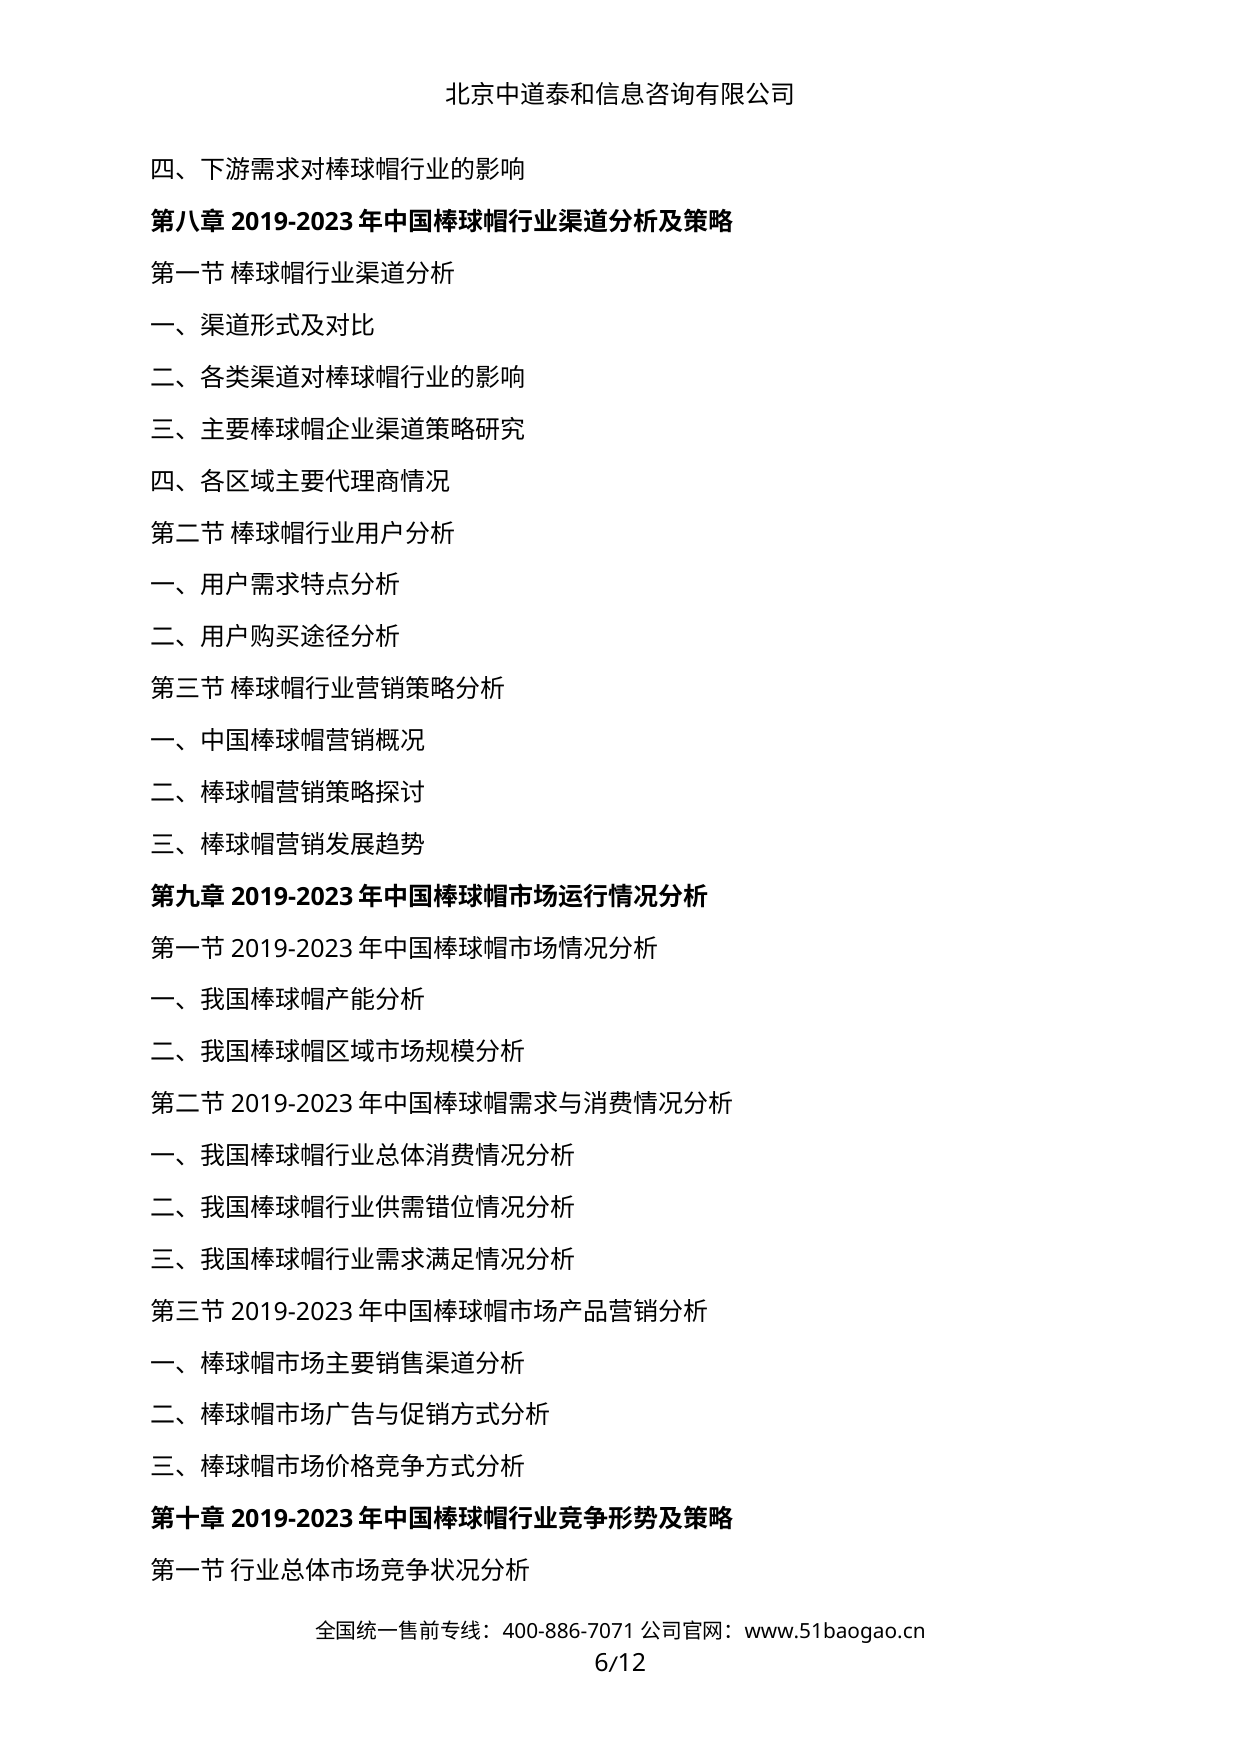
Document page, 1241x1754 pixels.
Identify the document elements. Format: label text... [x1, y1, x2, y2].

text 四、下游需求对棒球帽行业的影响 [150, 150, 1090, 186]
text 一、我国棒球帽产能分析 [150, 980, 1090, 1016]
text 一、我国棒球帽行业总体消费情况分析 [150, 1136, 1090, 1172]
text 第二节 棒球帽行业用户分析 [150, 513, 1090, 549]
text 一、用户需求特点分析 [150, 565, 1090, 601]
text 二、棒球帽营销策略探讨 [150, 772, 1090, 809]
text 第一节 行业总体市场竞争状况分析 [150, 1551, 1090, 1587]
text 一、中国棒球帽营销概况 [150, 721, 1090, 757]
text 三、棒球帽市场价格竞争方式分析 [150, 1447, 1090, 1483]
text 三、我国棒球帽行业需求满足情况分析 [150, 1239, 1090, 1276]
text 二、我国棒球帽行业供需错位情况分析 [150, 1187, 1090, 1224]
text 四、各区域主要代理商情况 [150, 461, 1090, 497]
text 二、用户购买途径分析 [150, 617, 1090, 653]
text 二、我国棒球帽区域市场规模分析 [150, 1032, 1090, 1068]
text 第三节 棒球帽行业营销策略分析 [150, 669, 1090, 705]
text 第一节 2019-2023年中国棒球帽市场情况分析 [150, 928, 1090, 964]
text 三、主要棒球帽企业渠道策略研究 [150, 409, 1090, 446]
text 二、各类渠道对棒球帽行业的影响 [150, 357, 1090, 394]
text 第九章 2019-2023年中国棒球帽市场运行情况分析 [150, 876, 1090, 912]
text 一、渠道形式及对比 [150, 306, 1090, 342]
text 二、棒球帽市场广告与促销方式分析 [150, 1395, 1090, 1431]
text 第二节 2019-2023年中国棒球帽需求与消费情况分析 [150, 1084, 1090, 1120]
text 三、棒球帽营销发展趋势 [150, 824, 1090, 861]
text 第一节 棒球帽行业渠道分析 [150, 254, 1090, 290]
text 第三节 2019-2023年中国棒球帽市场产品营销分析 [150, 1291, 1090, 1327]
text 第八章 2019-2023年中国棒球帽行业渠道分析及策略 [150, 202, 1090, 238]
text 一、棒球帽市场主要销售渠道分析 [150, 1343, 1090, 1379]
text 第十章 2019-2023年中国棒球帽行业竞争形势及策略 [150, 1499, 1090, 1535]
